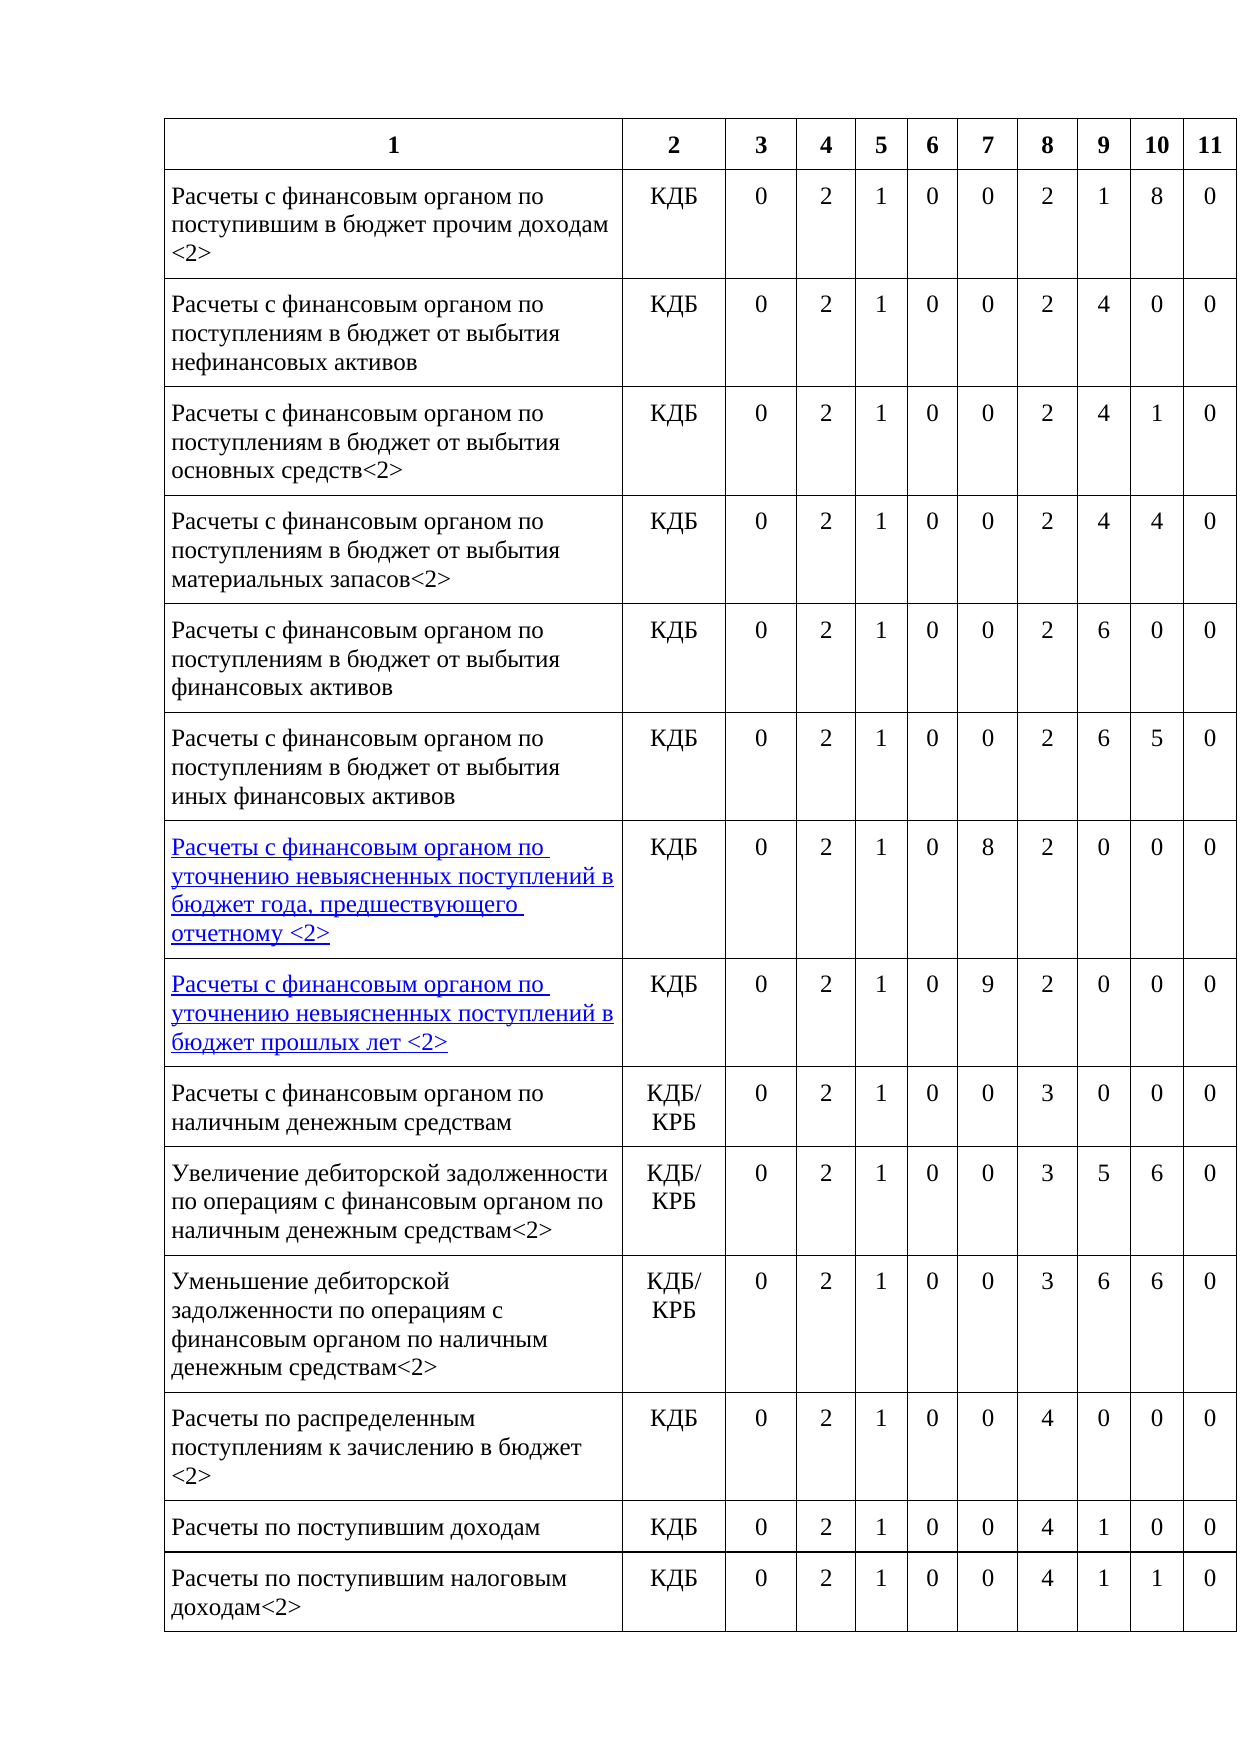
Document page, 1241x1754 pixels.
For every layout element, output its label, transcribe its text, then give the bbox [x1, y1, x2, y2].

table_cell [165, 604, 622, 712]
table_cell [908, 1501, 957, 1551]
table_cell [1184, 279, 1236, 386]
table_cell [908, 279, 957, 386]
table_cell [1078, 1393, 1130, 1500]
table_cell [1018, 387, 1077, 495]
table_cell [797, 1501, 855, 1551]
table_header 4 [797, 119, 855, 169]
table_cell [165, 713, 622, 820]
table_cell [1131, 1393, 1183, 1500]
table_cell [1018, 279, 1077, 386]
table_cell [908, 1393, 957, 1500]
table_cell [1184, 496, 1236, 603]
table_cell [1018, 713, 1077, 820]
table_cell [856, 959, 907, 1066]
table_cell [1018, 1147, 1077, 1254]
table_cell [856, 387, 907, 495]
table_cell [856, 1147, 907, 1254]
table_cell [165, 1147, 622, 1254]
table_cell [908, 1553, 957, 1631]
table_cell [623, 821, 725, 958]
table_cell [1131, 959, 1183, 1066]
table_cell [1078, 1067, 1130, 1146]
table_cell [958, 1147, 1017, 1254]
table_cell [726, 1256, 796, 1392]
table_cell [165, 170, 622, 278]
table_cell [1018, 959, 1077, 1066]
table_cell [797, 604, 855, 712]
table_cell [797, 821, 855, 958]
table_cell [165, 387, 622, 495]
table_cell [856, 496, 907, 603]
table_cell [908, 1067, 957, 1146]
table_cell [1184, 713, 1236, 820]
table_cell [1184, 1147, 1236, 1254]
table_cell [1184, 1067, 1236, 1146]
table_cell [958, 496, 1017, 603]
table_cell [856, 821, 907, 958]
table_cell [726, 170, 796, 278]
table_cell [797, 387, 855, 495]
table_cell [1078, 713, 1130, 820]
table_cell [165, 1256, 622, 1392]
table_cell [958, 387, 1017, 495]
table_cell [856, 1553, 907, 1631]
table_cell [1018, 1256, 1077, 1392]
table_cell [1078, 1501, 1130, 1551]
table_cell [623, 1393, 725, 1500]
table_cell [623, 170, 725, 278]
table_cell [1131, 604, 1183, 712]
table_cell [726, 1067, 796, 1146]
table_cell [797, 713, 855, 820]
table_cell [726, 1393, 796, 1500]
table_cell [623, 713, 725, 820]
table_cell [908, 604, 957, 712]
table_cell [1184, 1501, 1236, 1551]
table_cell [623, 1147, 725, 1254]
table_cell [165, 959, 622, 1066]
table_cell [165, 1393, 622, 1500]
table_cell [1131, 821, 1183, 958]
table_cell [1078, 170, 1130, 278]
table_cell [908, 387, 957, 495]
table_header 6 [908, 119, 957, 169]
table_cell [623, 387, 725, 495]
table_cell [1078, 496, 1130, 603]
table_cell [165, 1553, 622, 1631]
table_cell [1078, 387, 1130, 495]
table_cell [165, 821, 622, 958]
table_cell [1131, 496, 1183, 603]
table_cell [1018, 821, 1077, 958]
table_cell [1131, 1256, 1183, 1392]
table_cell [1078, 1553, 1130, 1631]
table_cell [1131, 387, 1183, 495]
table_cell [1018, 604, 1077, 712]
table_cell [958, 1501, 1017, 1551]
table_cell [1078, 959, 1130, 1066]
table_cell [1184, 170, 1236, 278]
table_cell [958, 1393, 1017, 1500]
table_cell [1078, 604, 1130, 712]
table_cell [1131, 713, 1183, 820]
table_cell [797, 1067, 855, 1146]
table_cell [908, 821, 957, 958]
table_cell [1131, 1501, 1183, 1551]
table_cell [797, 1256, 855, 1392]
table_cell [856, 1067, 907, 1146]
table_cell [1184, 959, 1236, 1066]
table_header 5 [856, 119, 907, 169]
table_header 7 [958, 119, 1017, 169]
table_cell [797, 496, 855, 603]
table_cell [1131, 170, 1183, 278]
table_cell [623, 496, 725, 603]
table_header 8 [1018, 119, 1077, 169]
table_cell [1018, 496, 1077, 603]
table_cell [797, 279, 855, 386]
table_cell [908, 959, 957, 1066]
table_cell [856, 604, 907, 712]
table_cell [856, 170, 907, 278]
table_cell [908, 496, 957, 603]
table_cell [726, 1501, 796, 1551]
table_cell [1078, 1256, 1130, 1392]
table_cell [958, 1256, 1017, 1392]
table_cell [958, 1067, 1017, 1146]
table_header 10 [1131, 119, 1183, 169]
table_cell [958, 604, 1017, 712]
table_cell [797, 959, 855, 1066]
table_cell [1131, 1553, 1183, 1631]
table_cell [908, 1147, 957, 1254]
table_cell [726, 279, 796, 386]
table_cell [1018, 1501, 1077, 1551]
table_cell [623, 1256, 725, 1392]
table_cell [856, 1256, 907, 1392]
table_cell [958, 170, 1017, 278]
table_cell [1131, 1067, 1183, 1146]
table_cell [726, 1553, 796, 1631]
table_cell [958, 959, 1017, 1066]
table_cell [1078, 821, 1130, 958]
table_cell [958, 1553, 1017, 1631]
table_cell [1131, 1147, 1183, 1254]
table_header 2 [623, 119, 725, 169]
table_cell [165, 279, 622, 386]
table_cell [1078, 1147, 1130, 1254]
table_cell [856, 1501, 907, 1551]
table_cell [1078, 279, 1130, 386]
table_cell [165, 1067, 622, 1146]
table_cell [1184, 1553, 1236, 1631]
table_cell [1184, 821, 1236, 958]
table_header 1 [165, 119, 622, 169]
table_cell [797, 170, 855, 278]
table_header 3 [726, 119, 796, 169]
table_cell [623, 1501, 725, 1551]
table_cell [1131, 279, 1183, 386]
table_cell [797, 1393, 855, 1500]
table_header 11 [1184, 119, 1236, 169]
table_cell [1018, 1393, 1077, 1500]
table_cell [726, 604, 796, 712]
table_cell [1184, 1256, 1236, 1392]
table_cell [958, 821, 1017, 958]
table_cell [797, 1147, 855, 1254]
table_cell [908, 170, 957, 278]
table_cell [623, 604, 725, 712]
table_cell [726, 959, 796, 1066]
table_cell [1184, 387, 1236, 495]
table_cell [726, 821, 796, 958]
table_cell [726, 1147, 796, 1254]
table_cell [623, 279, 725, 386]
table_header 9 [1078, 119, 1130, 169]
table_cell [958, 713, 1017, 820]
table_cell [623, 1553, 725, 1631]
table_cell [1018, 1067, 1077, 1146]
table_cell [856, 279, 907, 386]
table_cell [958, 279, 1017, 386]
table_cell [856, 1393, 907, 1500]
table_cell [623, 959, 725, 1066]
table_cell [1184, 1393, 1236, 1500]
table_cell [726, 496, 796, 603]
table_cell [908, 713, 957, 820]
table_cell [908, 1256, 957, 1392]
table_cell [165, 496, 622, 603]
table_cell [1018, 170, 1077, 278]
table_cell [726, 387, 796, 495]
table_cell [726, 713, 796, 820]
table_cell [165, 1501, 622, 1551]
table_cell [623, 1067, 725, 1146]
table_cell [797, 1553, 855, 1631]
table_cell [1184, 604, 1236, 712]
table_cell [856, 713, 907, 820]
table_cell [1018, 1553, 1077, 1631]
